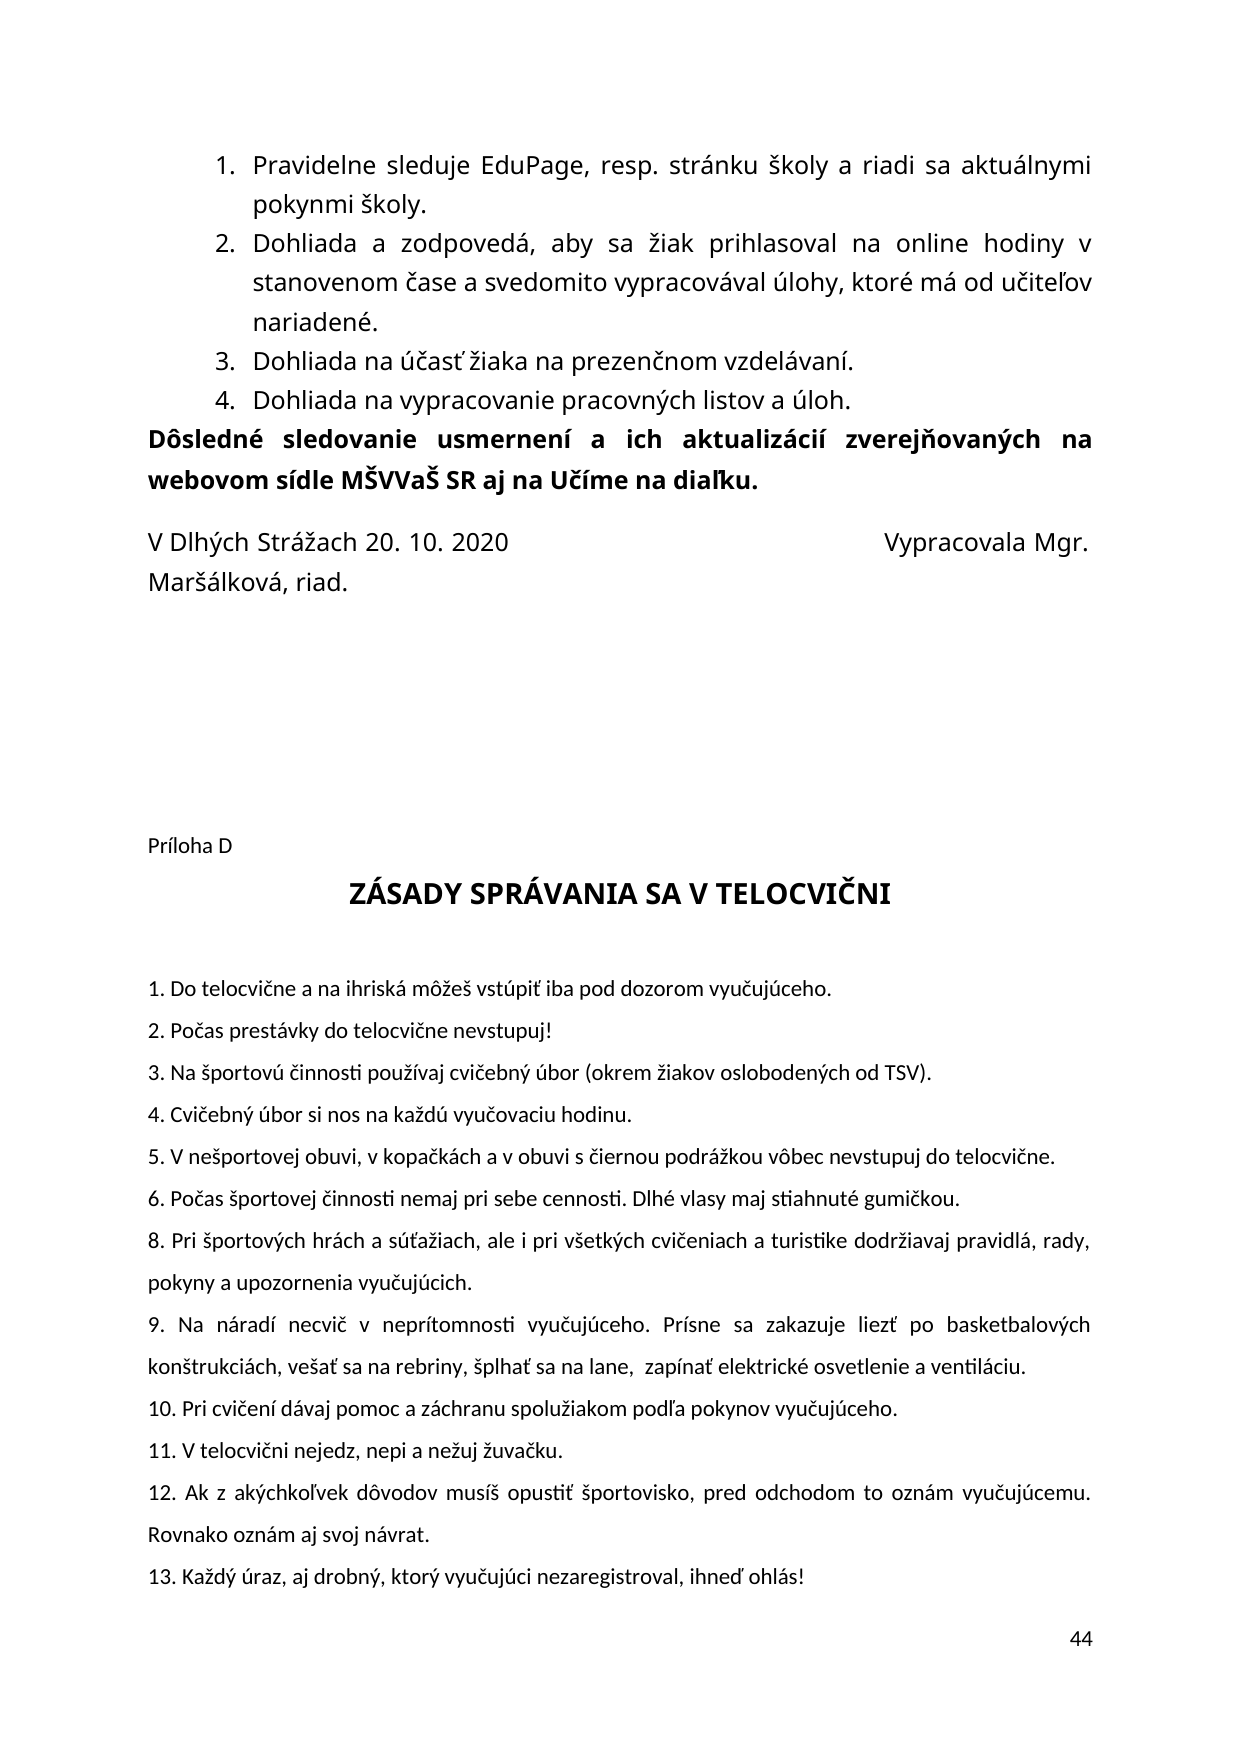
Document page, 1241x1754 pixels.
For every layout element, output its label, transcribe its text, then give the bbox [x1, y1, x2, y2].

text 12. Ak z akýchkoľvek dôvodov musíš opustiť športovisko, pred odchodom to oznám vyučujúcemu. Rovnako oznám aj svoj návrat. [148, 1478, 1093, 1548]
list Dohliada a zodpovedá, aby sa žiak prihlasoval na online hodiny v stanovenom čase a svedomito vypracovával úlohy, ktoré má od učiteľov nariadené. [215, 226, 1093, 338]
text 4. Cvičebný úbor si nos na každú vyučovaciu hodinu. [148, 1100, 1093, 1128]
text 9. Na náradí necvič v neprítomnosti vyučujúceho. Prísne sa zakazuje liezť po basketbalových konštrukciách, vešať sa na rebriny, šplhať sa na lane, zapínať elektrické osvetlenie a ventiláciu. [148, 1310, 1093, 1380]
list Dohliada na vypracovanie pracovných listov a úloh. [215, 383, 1093, 417]
text 2. Počas prestávky do telocvične nevstupuj! [148, 1016, 1093, 1044]
text ZÁSADY SPRÁVANIA SA V TELOCVIČNI [148, 873, 1093, 913]
text 11. V telocvični nejedz, nepi a nežuj žuvačku. [148, 1436, 1093, 1464]
text 10. Pri cvičení dávaj pomoc a záchranu spolužiakom podľa pokynov vyučujúceho. [148, 1394, 1093, 1422]
text 1. Do telocvične a na ihriská môžeš vstúpiť iba pod dozorom vyučujúceho. [148, 974, 1093, 1002]
list Pravidelne sleduje EduPage, resp. stránku školy a riadi sa aktuálnymi pokynmi školy. [215, 148, 1093, 221]
list Dohliada na účasť žiaka na prezenčnom vzdelávaní. [215, 343, 1093, 377]
text 8. Pri športových hrách a súťažiach, ale i pri všetkých cvičeniach a turistike dodržiavaj pravidlá, rady, pokyny a upozornenia vyučujúcich. [148, 1226, 1093, 1296]
text 6. Počas športovej činnosti nemaj pri sebe cennosti. Dlhé vlasy maj stiahnuté gumičkou. [148, 1184, 1093, 1212]
text 3. Na športovú činnosti používaj cvičebný úbor (okrem žiakov oslobodených od TSV). [148, 1058, 1093, 1086]
text 5. V nešportovej obuvi, v kopačkách a v obuvi s čiernou podrážkou vôbec nevstupuj do telocvične. [148, 1142, 1093, 1170]
text Príloha D [148, 831, 1093, 859]
text Dôsledné sledovanie usmernení a ich aktualizácií zverejňovaných na webovom sídle MŠVVaŠ SR aj na Učíme na diaľku. [148, 422, 1093, 497]
text V Dlhých Strážach 20. 10. 2020 Vypracovala Mgr. Maršálková, riad. [148, 524, 1093, 599]
text 13. Každý úraz, aj drobný, ktorý vyučujúci nezaregistroval, ihneď ohlás! [148, 1562, 1093, 1590]
